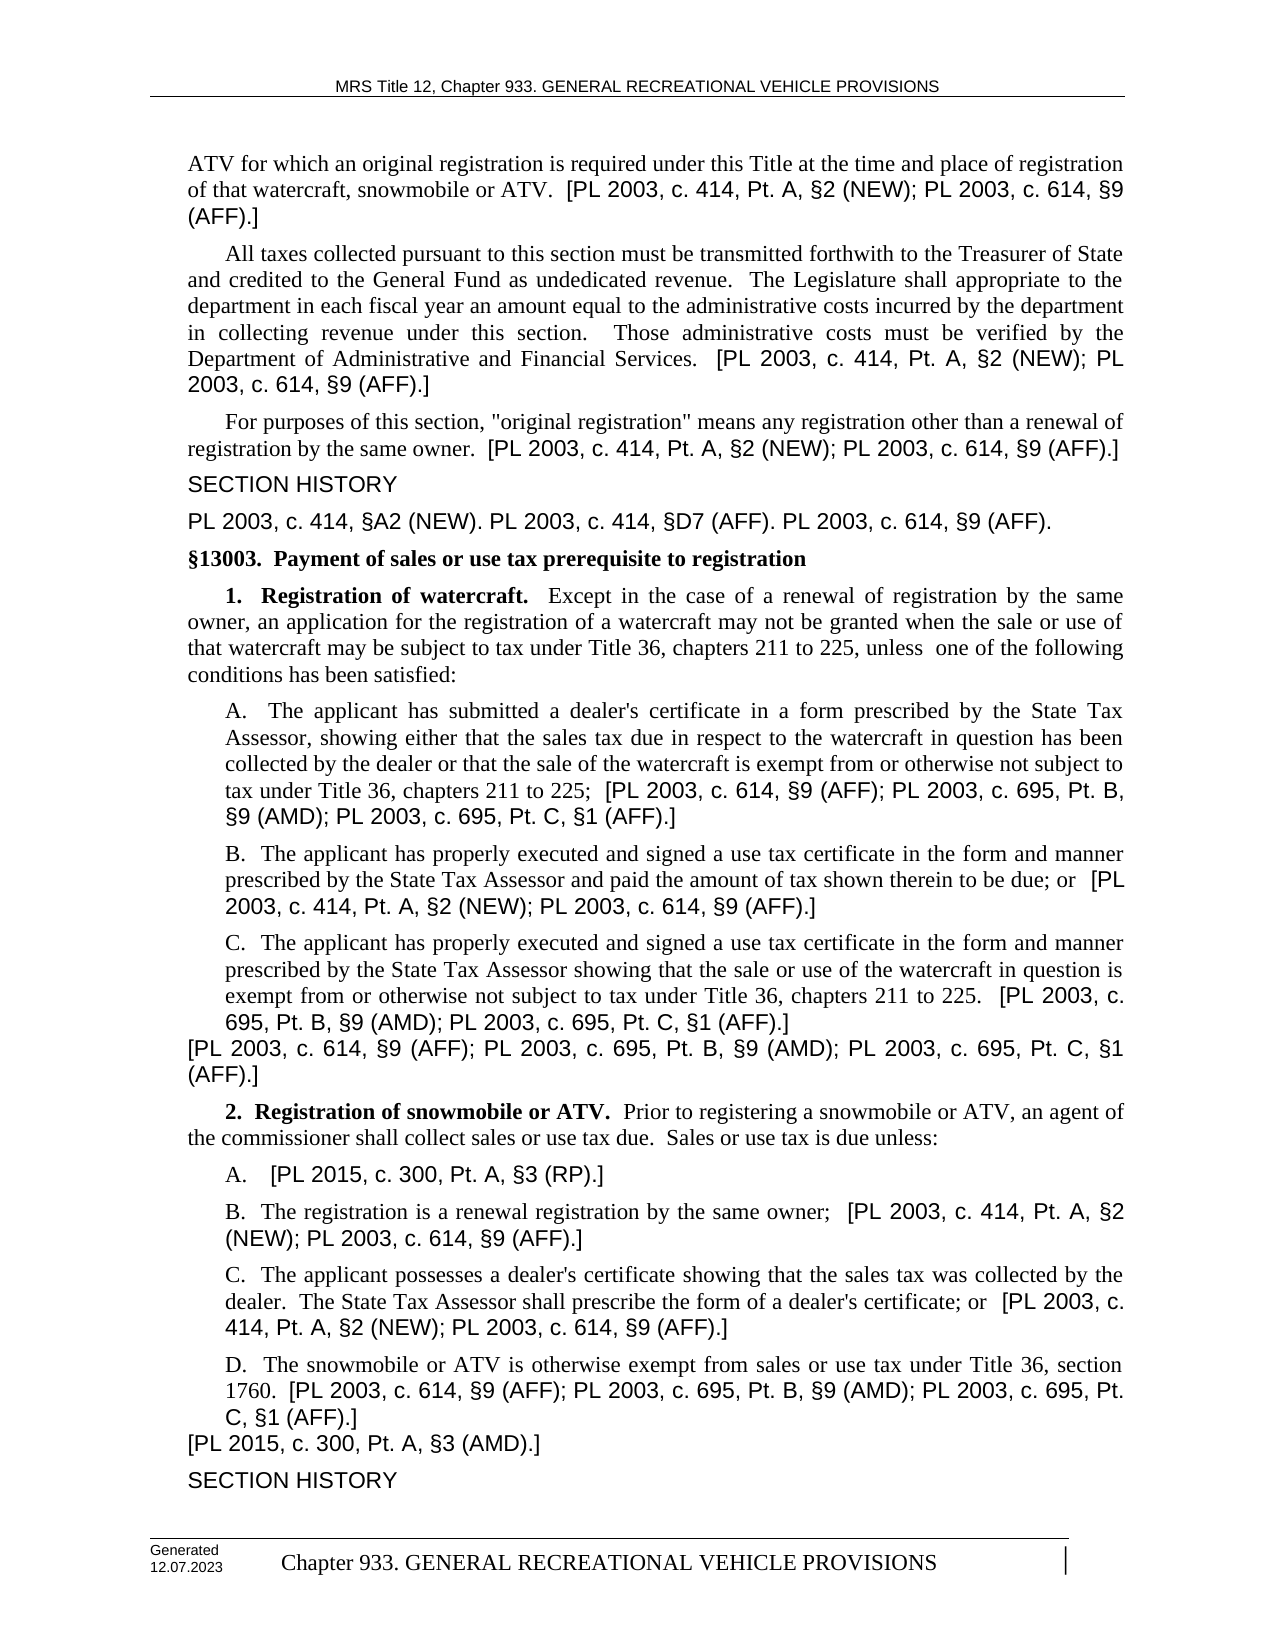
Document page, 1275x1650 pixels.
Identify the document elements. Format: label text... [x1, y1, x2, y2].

text B. The applicant has properly executed and signed a use tax certificate in the form and manner prescribed by the State Tax Assessor and paid the amount of tax shown therein to be due; or [PL 2003, c. 414, Pt. A, §2 (NEW); PL 2003, c. 614, §9 (AFF).] [225, 840, 1125, 919]
text §13003. Payment of sales or use tax prerequisite to registration [187, 545, 1125, 571]
text D. The snowmobile or ATV is otherwise exempt from sales or use tax under Title 36, section 1760. [PL 2003, c. 614, §9 (AFF); PL 2003, c. 695, Pt. B, §9 (AMD); PL 2003, c. 695, Pt. C, §1 (AFF).] [225, 1351, 1125, 1430]
text PL 2003, c. 414, §A2 (NEW). PL 2003, c. 414, §D7 (AFF). PL 2003, c. 614, §9 (AFF). [187, 508, 1125, 534]
text 2. Registration of snowmobile or ATV. Prior to registering a snowmobile or ATV, an agent of the commissioner shall collect sales or use tax due. Sales or use tax is due unless: [187, 1098, 1125, 1151]
text [PL 2003, c. 614, §9 (AFF); PL 2003, c. 695, Pt. B, §9 (AMD); PL 2003, c. 695, Pt. C, §1 (AFF).] [187, 1035, 1125, 1088]
text C. The applicant possesses a dealer's certificate showing that the sales tax was collected by the dealer. The State Tax Assessor shall prescribe the form of a dealer's certificate; or [PL 2003, c. 414, Pt. A, §2 (NEW); PL 2003, c. 614, §9 (AFF).] [225, 1261, 1125, 1341]
text [PL 2015, c. 300, Pt. A, §3 (AMD).] [187, 1430, 1125, 1456]
text All taxes collected pursuant to this section must be transmitted forthwith to the Treasurer of State and credited to the General Fund as undedicated revenue. The Legislature shall appropriate to the department in each fiscal year an amount equal to the administrative costs incurred by the department in collecting revenue under this section. Those administrative costs must be verified by the Department of Administrative and Financial Services. [PL 2003, c. 414, Pt. A, §2 (NEW); PL 2003, c. 614, §9 (AFF).] [187, 239, 1125, 398]
text SECTION HISTORY [187, 471, 1125, 498]
text B. The registration is a renewal registration by the same owner; [PL 2003, c. 414, Pt. A, §2 (NEW); PL 2003, c. 614, §9 (AFF).] [225, 1198, 1125, 1251]
text A. The applicant has submitted a dealer's certificate in a form prescribed by the State Tax Assessor, showing either that the sales tax due in respect to the watercraft in question has been collected by the dealer or that the sale of the watercraft is exempt from or otherwise not subject to tax under Title 36, chapters 211 to 225; [PL 2003, c. 614, §9 (AFF); PL 2003, c. 695, Pt. B, §9 (AMD); PL 2003, c. 695, Pt. C, §1 (AFF).] [225, 698, 1125, 829]
text For purposes of this section, "original registration" means any registration other than a renewal of registration by the same owner. [PL 2003, c. 414, Pt. A, §2 (NEW); PL 2003, c. 614, §9 (AFF).] [187, 408, 1125, 461]
text C. The applicant has properly executed and signed a use tax certificate in the form and manner prescribed by the State Tax Assessor showing that the sale or use of the watercraft in question is exempt from or otherwise not subject to tax under Title 36, chapters 211 to 225. [PL 2003, c. 695, Pt. B, §9 (AMD); PL 2003, c. 695, Pt. C, §1 (AFF).] [225, 929, 1125, 1035]
text SECTION HISTORY [187, 1467, 1125, 1493]
text 1. Registration of watercraft. Except in the case of a renewal of registration by the same owner, an application for the registration of a watercraft may not be granted when the sale or use of that watercraft may be subject to tax under Title 36, chapters 211 to 225, unless one of the following conditions has been satisfied: [187, 582, 1125, 687]
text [187, 150, 1125, 229]
text A. [PL 2015, c. 300, Pt. A, §3 (RP).] [225, 1161, 1125, 1188]
